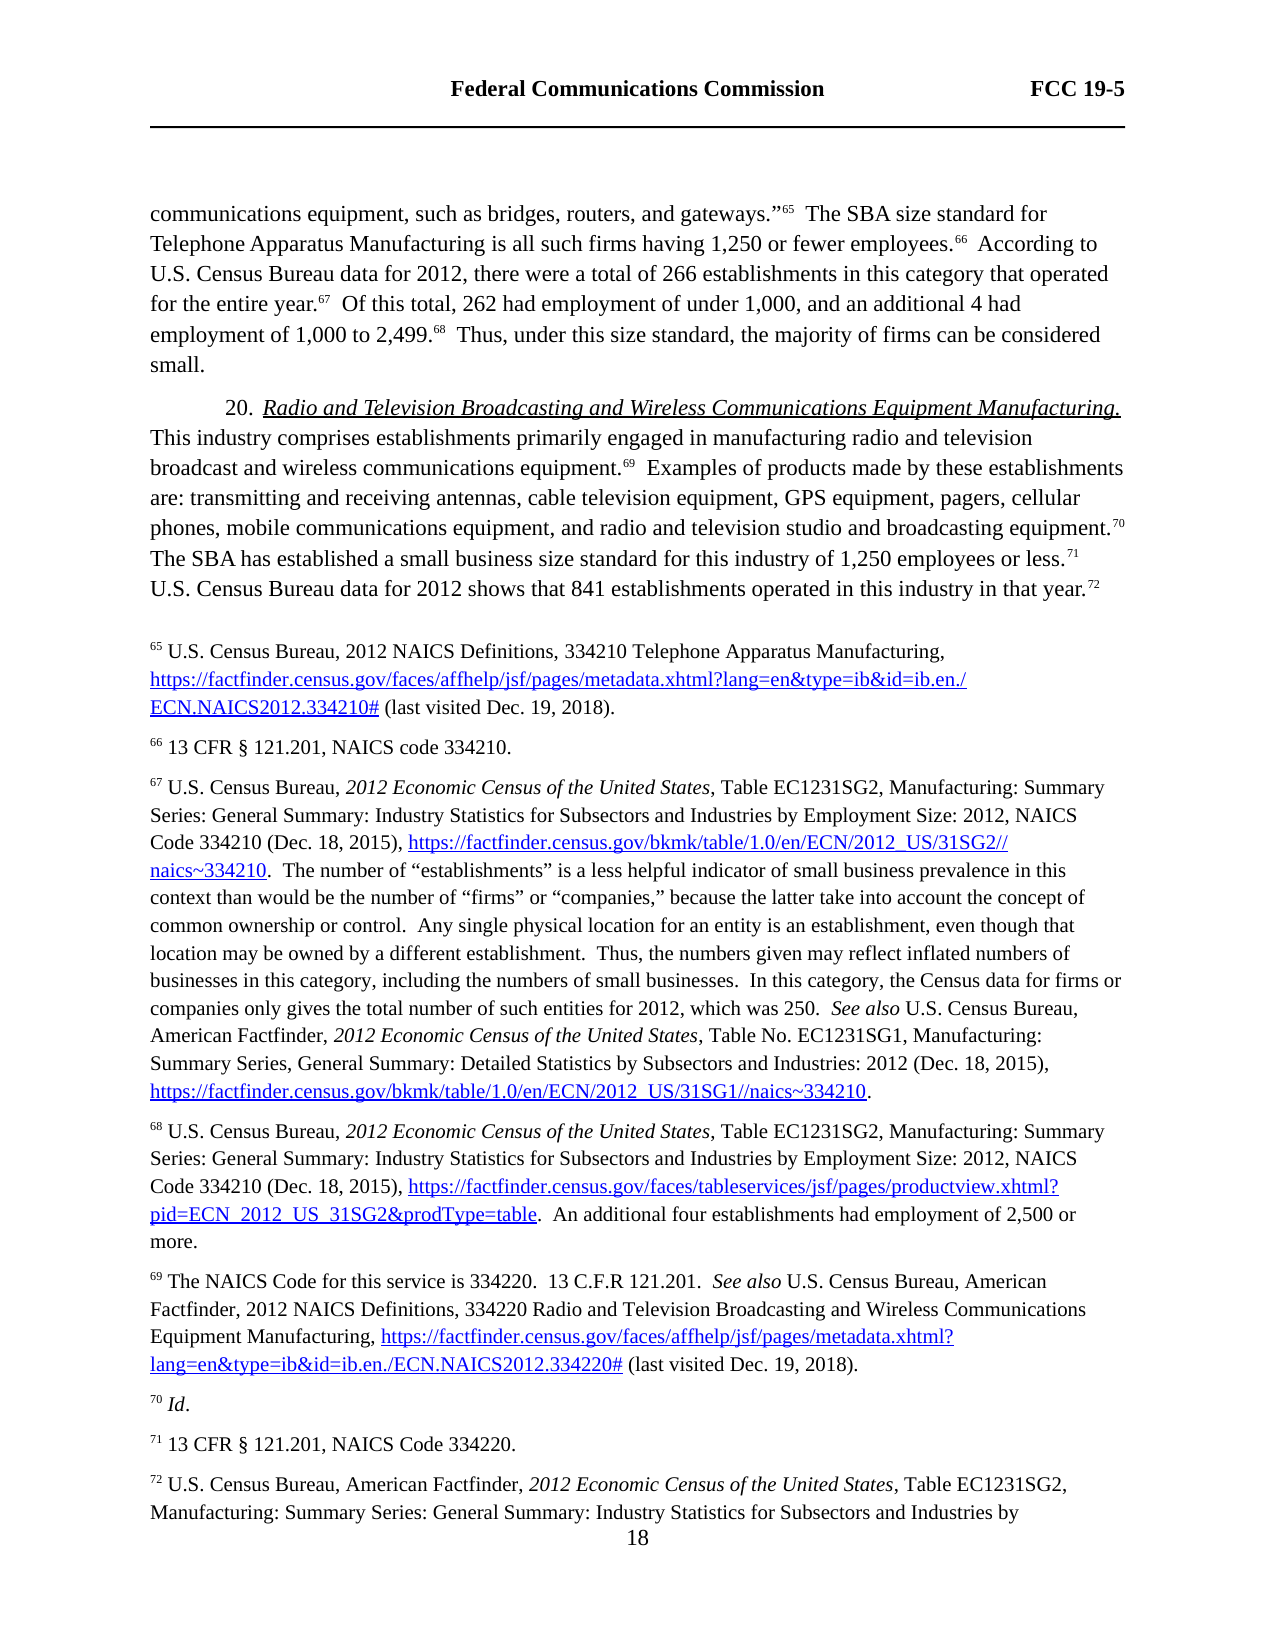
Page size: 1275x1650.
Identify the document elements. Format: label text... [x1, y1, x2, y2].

text Radio and Television Broadcasting and Wireless Communications Equipment Manufacturing. This industry comprises establishments primarily engaged in manufacturing radio and television broadcast and wireless communications equipment. Examples of products made by these establishments are: transmitting and receiving antennas, cable television equipment, GPS equipment, pagers, cellular phones, mobile communications equipment, and radio and television studio and broadcasting equipment. The SBA has established a small business size standard for this industry of 1,250 employees or less. U.S. Census Bureau data for 2012 shows that 841 establishments operated in this industry in that year. Of that number, 828 establishments operated with fewer than 1,000 employees, 7 establishments operated with between 1,000 and 2,499 employees and 6 establishments operated with 2,500 or more employees. Based on this data, we conclude that a majority of manufacturers in this industry are small. [150, 393, 1125, 601]
text Telephone Apparatus Manufacturing. This industry comprises establishments primarily engaged in manufacturing wire telephone and data communications equipment. These products may be standalone or board-level components of a larger system. Examples of products made by these establishments are central office switching equipment, cordless telephones (except cellular), PBX equipment, telephones, telephone answering machines, LAN modems, multi-user modems, and other data communications equipment, such as bridges, routers, and gateways.” The SBA size standard for Telephone Apparatus Manufacturing is all such firms having 1,250 or fewer employees. According to U.S. Census Bureau data for 2012, there were a total of 266 establishments in this category that operated for the entire year. Of this total, 262 had employment of under 1,000, and an additional 4 had employment of 1,000 to 2,499. Thus, under this size standard, the majority of firms can be considered small. [150, 200, 1125, 377]
